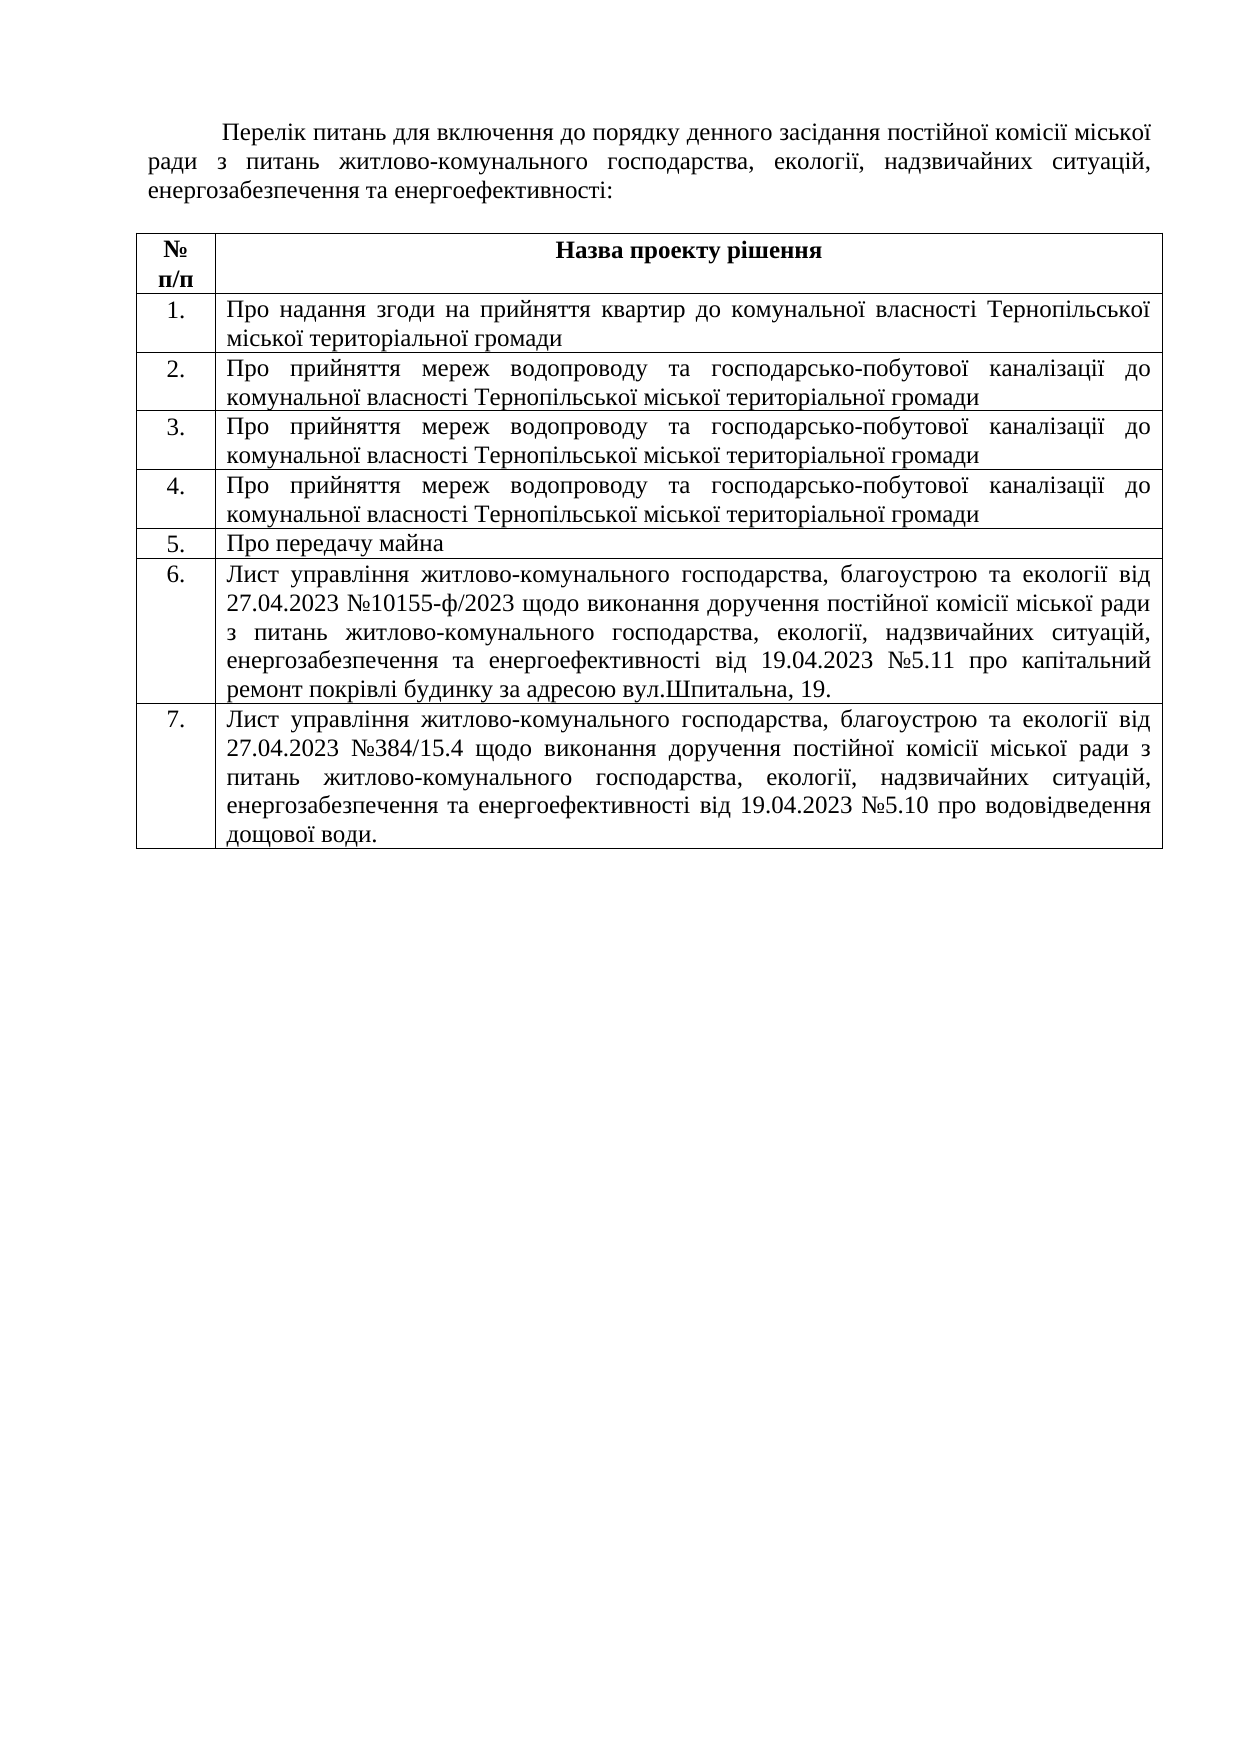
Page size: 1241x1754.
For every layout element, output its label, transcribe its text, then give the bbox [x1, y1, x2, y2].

table_cell 4. [137, 470, 215, 527]
table_cell 5. [137, 529, 215, 558]
table_header Назва проекту рішення [216, 234, 1162, 293]
table_cell 2. [137, 353, 215, 410]
table_cell 7. [137, 704, 215, 848]
table_cell Про прийняття мереж водопроводу та господарсько-побутової каналізації до комунальної власності Тернопільської міської територіальної громади [216, 470, 1162, 527]
text Перелік питань для включення до порядку денного засідання постійної комісії міської ради з питань житлово-комунального господарства, екології, надзвичайних ситуацій, енергозабезпечення та енергоефективності: [148, 117, 1152, 204]
table_header № п/п [137, 234, 215, 293]
table_cell Про прийняття мереж водопроводу та господарсько-побутової каналізації до комунальної власності Тернопільської міської територіальної громади [216, 411, 1162, 469]
table_cell Лист управління житлово-комунального господарства, благоустрою та екології від 27.04.2023 №384/15.4 щодо виконання доручення постійної комісії міської ради з питань житлово-комунального господарства, екології, надзвичайних ситуацій, енергозабезпечення та енергоефективності від 19.04.2023 №5.10 про водовідведення дощової води. [216, 704, 1162, 848]
table_cell Про надання згоди на прийняття квартир до комунальної власності Тернопільської міської територіальної громади [216, 294, 1162, 352]
table_cell 1. [137, 294, 215, 352]
table_cell Про прийняття мереж водопроводу та господарсько-побутової каналізації до комунальної власності Тернопільської міської територіальної громади [216, 353, 1162, 410]
table_cell 6. [137, 559, 215, 703]
table_cell 3. [137, 411, 215, 469]
table_cell Лист управління житлово-комунального господарства, благоустрою та екології від 27.04.2023 №10155-ф/2023 щодо виконання доручення постійної комісії міської ради з питань житлово-комунального господарства, екології, надзвичайних ситуацій, енергозабезпечення та енергоефективності від 19.04.2023 №5.11 про капітальний ремонт покрівлі будинку за адресою вул.Шпитальна, 19. [216, 559, 1162, 703]
table_cell Про передачу майна [216, 529, 1162, 558]
